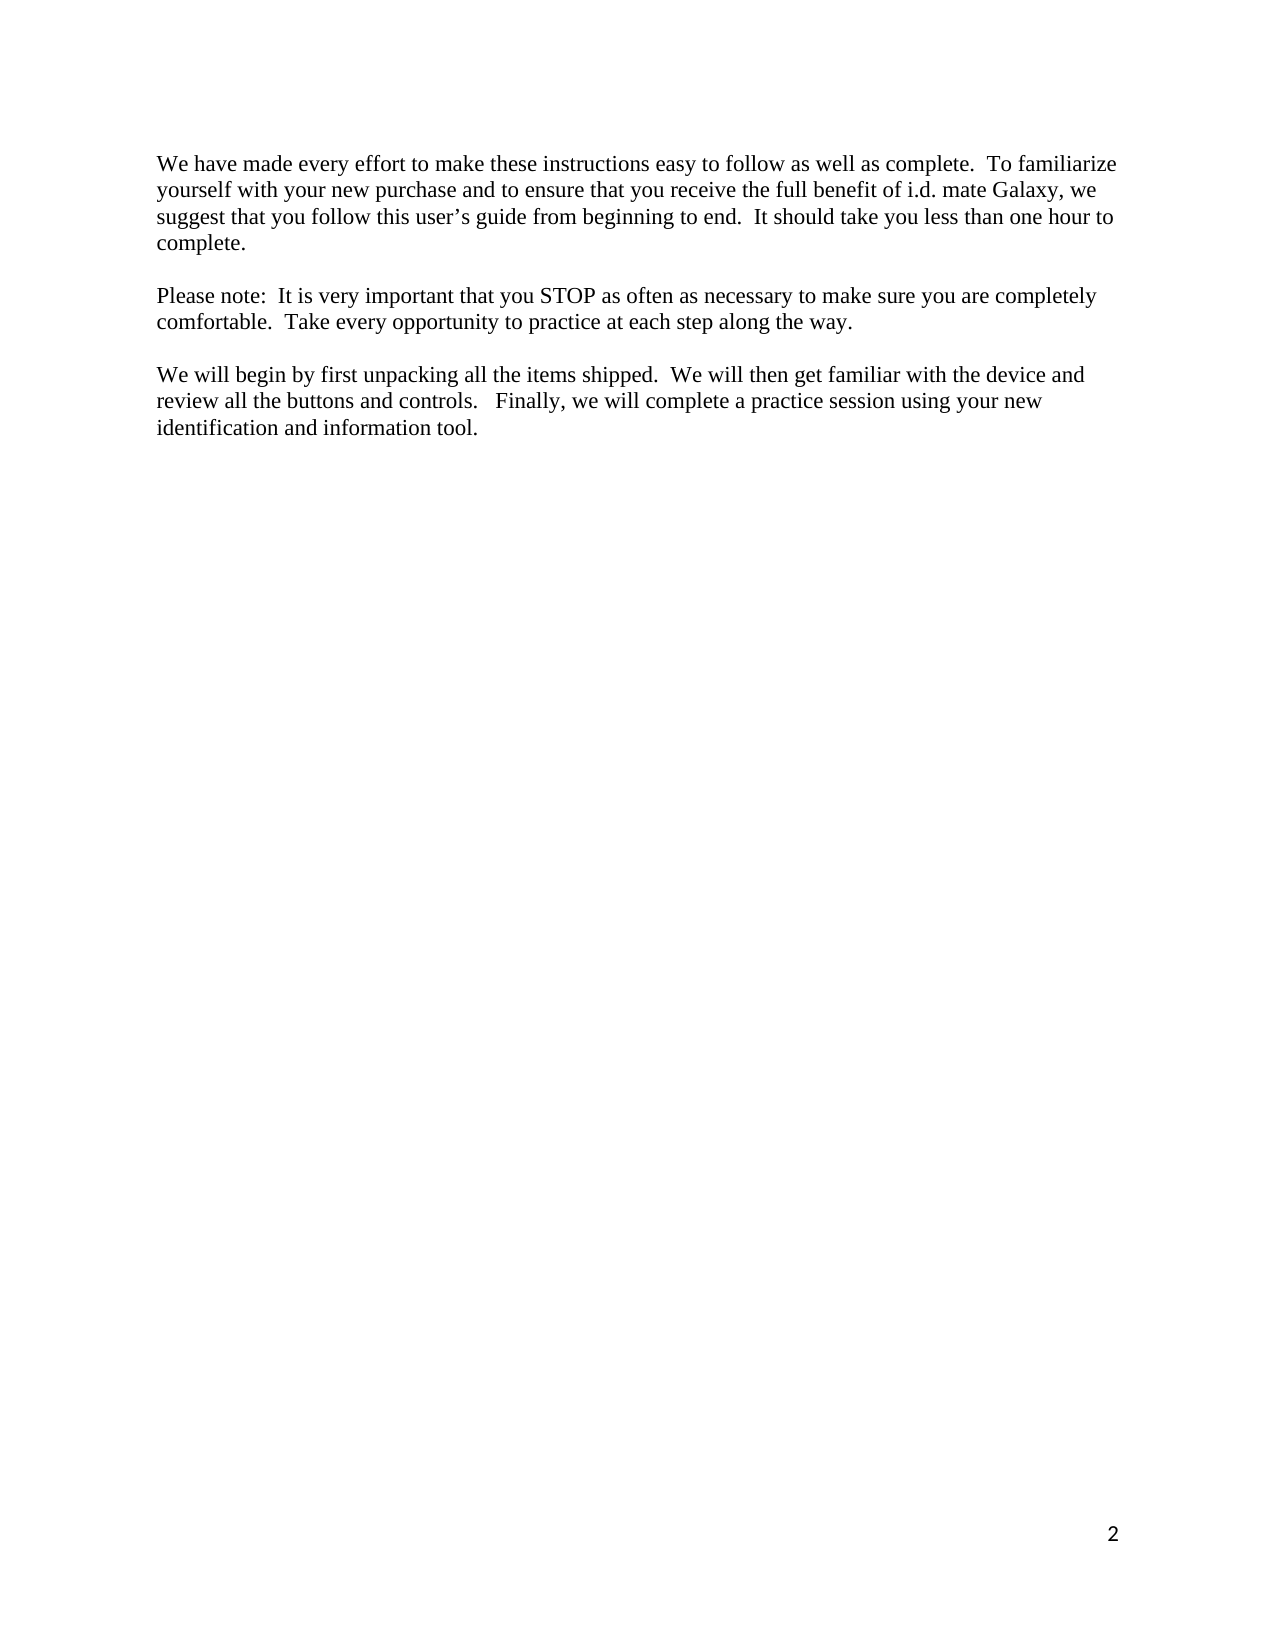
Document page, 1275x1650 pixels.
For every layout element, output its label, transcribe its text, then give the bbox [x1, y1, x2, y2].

text We have made every effort to make these instructions easy to follow as well as complete. To familiarize yourself with your new purchase and to ensure that you receive the full benefit of i.d. mate Galaxy, we suggest that you follow this user’s guide from beginning to end. It should take you less than one hour to complete. _\pause=1500\ [156, 150, 1118, 255]
text Please note: It is very important that you STOP as often as necessary to make sure you are completely comfortable. Take every opportunity to practice at each step along the way. _\pause=1500\ [156, 282, 1118, 334]
text We will begin by first unpacking all the items shipped. We will then get familiar with the device and review all the buttons and controls. Finally, we will complete a practice session using your new identification and information tool. [156, 361, 1118, 440]
